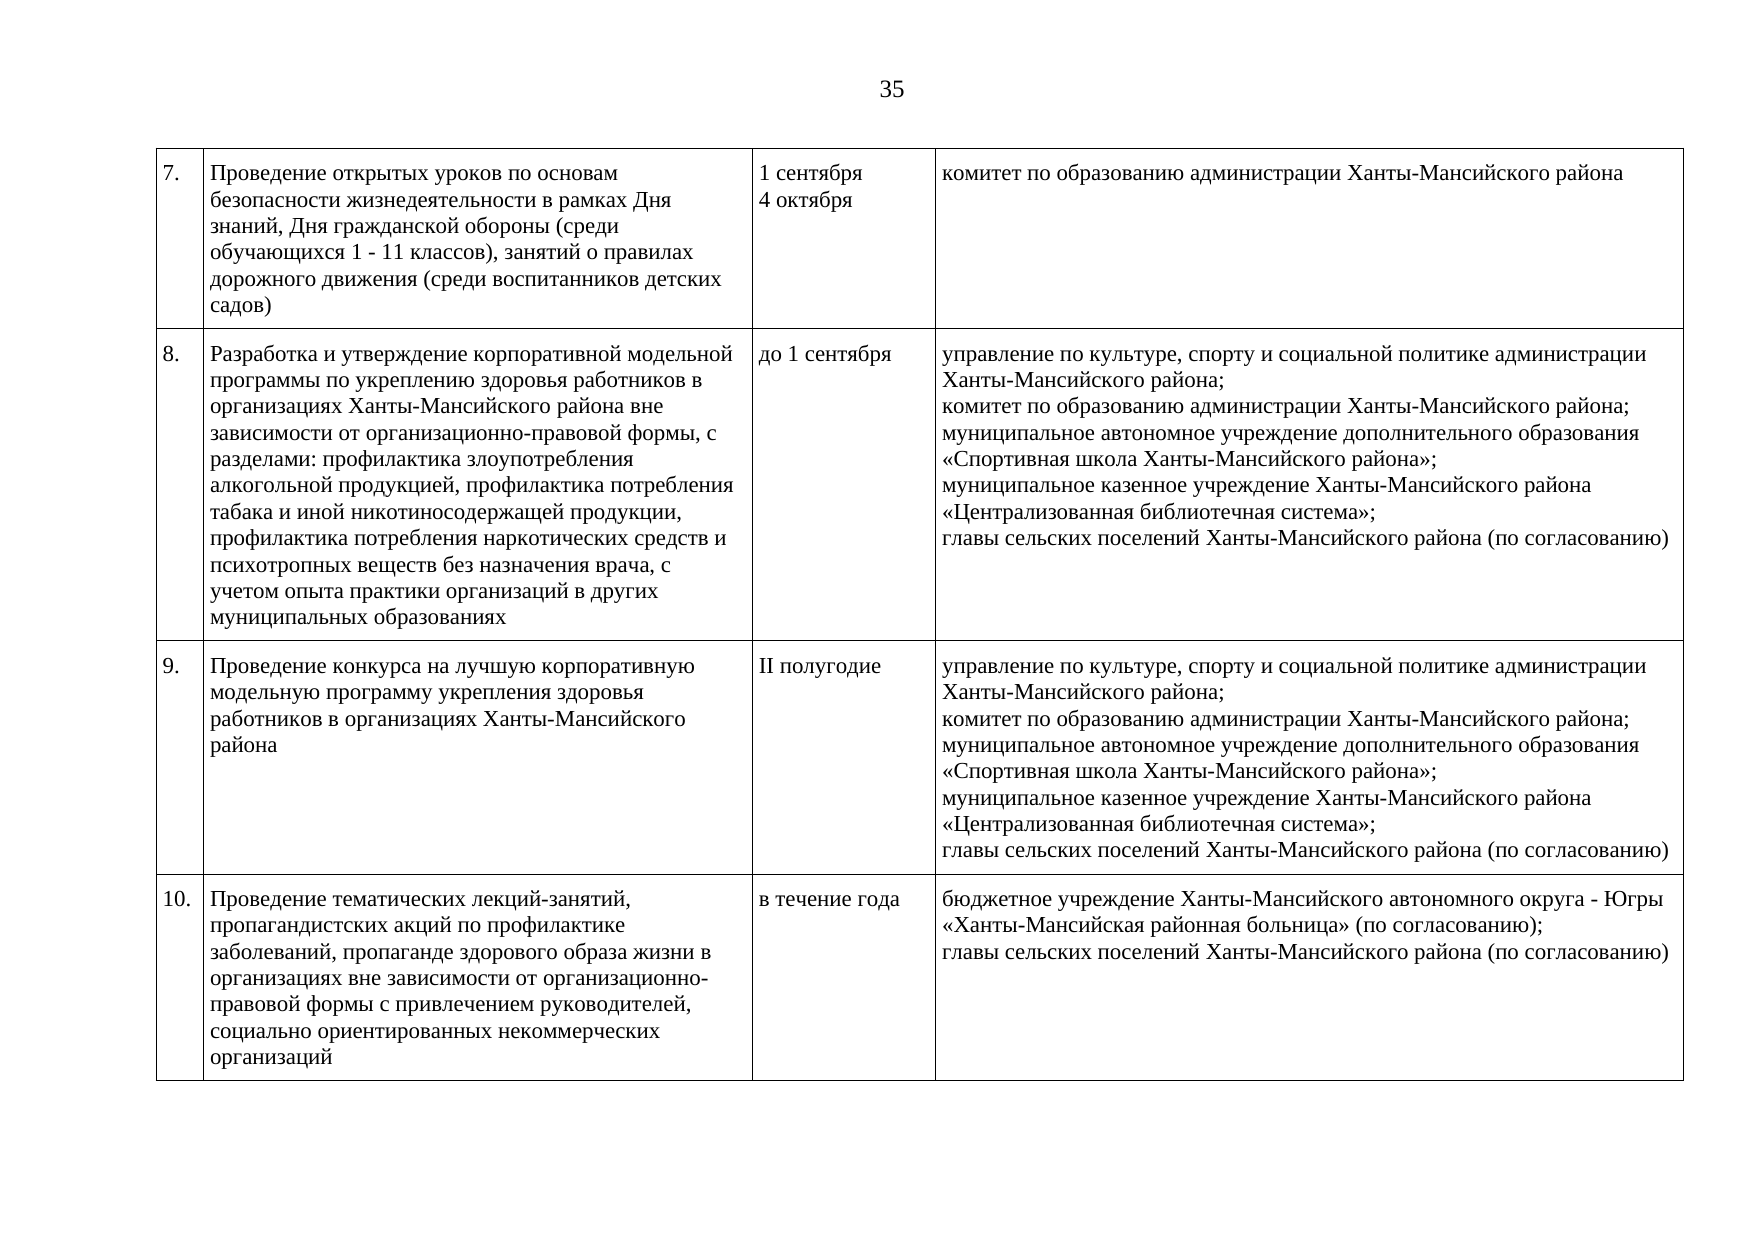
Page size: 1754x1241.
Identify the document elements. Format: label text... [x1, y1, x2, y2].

table_cell Разработка и утверждение корпоративной модельной программы по укреплению здоровья работников в организациях Ханты-Мансийского района вне зависимости от организационно-правовой формы, с разделами: профилактика злоупотребления алкогольной продукцией, профилактика потребления табака и иной никотиносодержащей продукции, профилактика потребления наркотических средств и психотропных веществ без назначения врача, с учетом опыта практики организаций в других муниципальных образованиях [204, 329, 752, 640]
table_cell в течение года [753, 875, 935, 1080]
table_cell 10. [157, 875, 203, 1080]
table_cell 8. [157, 329, 203, 640]
table_cell 7. [157, 149, 203, 328]
table_cell II полугодие [753, 641, 935, 873]
table_cell комитет по образованию администрации Ханты-Мансийского района [936, 149, 1683, 328]
table_cell управление по культуре, спорту и социальной политике администрации Ханты-Мансийского района; комитет по образованию администрации Ханты-Мансийского района; муниципальное автономное учреждение дополнительного образования «Спортивная школа Ханты-Мансийского района»; муниципальное казенное учреждение Ханты-Мансийского района «Централизованная библиотечная система»; главы сельских поселений Ханты-Мансийского района (по согласованию) [936, 329, 1683, 640]
table_cell управление по культуре, спорту и социальной политике администрации Ханты-Мансийского района; комитет по образованию администрации Ханты-Мансийского района; муниципальное автономное учреждение дополнительного образования «Спортивная школа Ханты-Мансийского района»; муниципальное казенное учреждение Ханты-Мансийского района «Централизованная библиотечная система»; главы сельских поселений Ханты-Мансийского района (по согласованию) [936, 641, 1683, 873]
table_cell Проведение конкурса на лучшую корпоративную модельную программу укрепления здоровья работников в организациях Ханты-Мансийского района [204, 641, 752, 873]
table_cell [936, 875, 1683, 1080]
table_cell Проведение открытых уроков по основам безопасности жизнедеятельности в рамках Дня знаний, Дня гражданской обороны (среди обучающихся 1 - 11 классов), занятий о правилах дорожного движения (среди воспитанников детских садов) [204, 149, 752, 328]
table_cell Проведение тематических лекций-занятий, пропагандистских акций по профилактике заболеваний, пропаганде здорового образа жизни в организациях вне зависимости от организационно-правовой формы с привлечением руководителей, социально ориентированных некоммерческих организаций [204, 875, 752, 1080]
table_cell 1 сентября 4 октября [753, 149, 935, 328]
table_cell до 1 сентября [753, 329, 935, 640]
table_cell 9. [157, 641, 203, 873]
